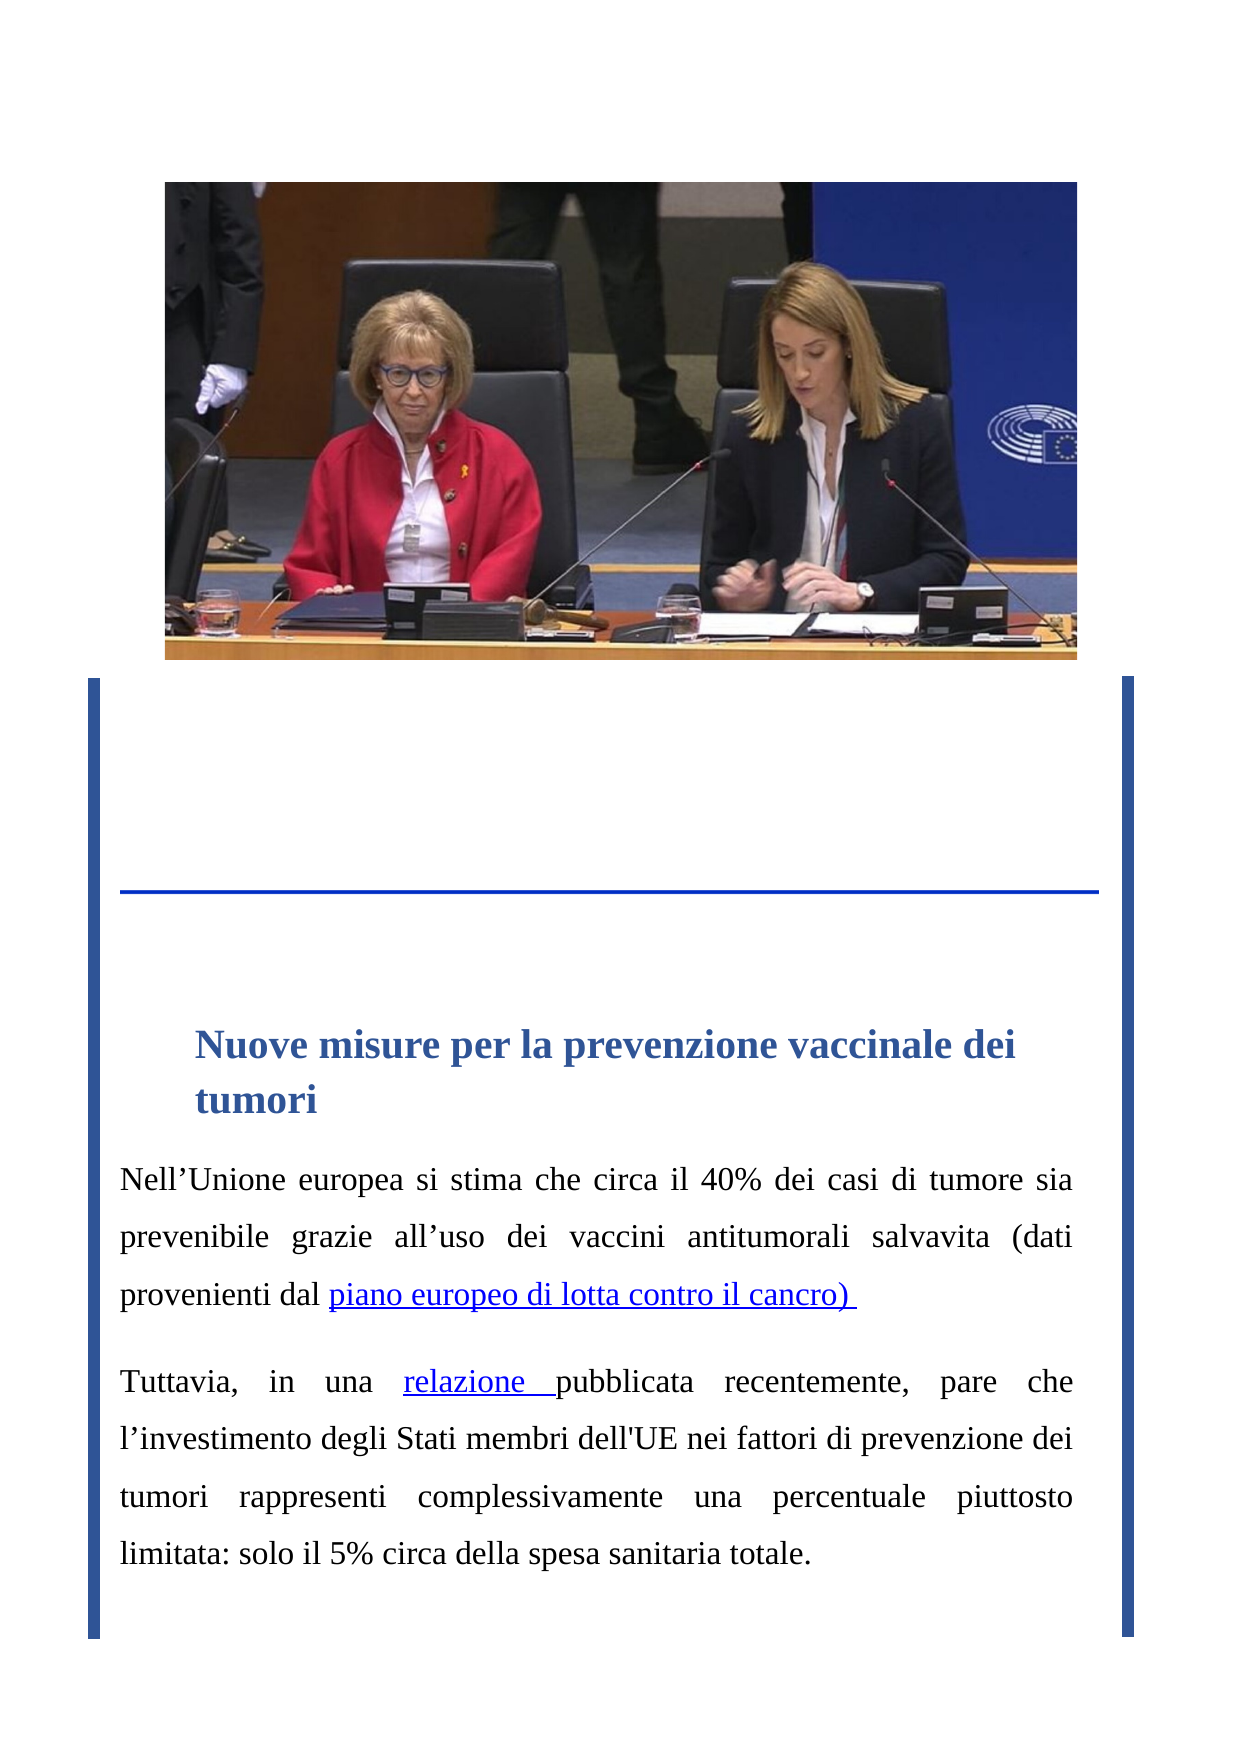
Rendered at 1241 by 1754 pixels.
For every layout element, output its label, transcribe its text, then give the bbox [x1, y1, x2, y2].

text Nuove misure per la prevenzione vaccinale dei tumori [194, 1020, 1074, 1123]
text Tuttavia, in una relazione pubblicata recentemente, pare che l’investimento degli Stati membri dell'UE nei fattori di prevenzione dei tumori rappresenti complessivamente una percentuale piuttosto limitata: solo il 5% circa della spesa sanitaria totale. [119, 1361, 1074, 1572]
picture [119, 890, 1099, 895]
text Nell’Unione europea si stima che circa il 40% dei casi di tumore sia prevenibile grazie all’uso dei vaccini antitumorali salvavita (dati provenienti dal piano europeo di lotta contro il cancro) [119, 1159, 1074, 1312]
picture [164, 182, 1078, 660]
